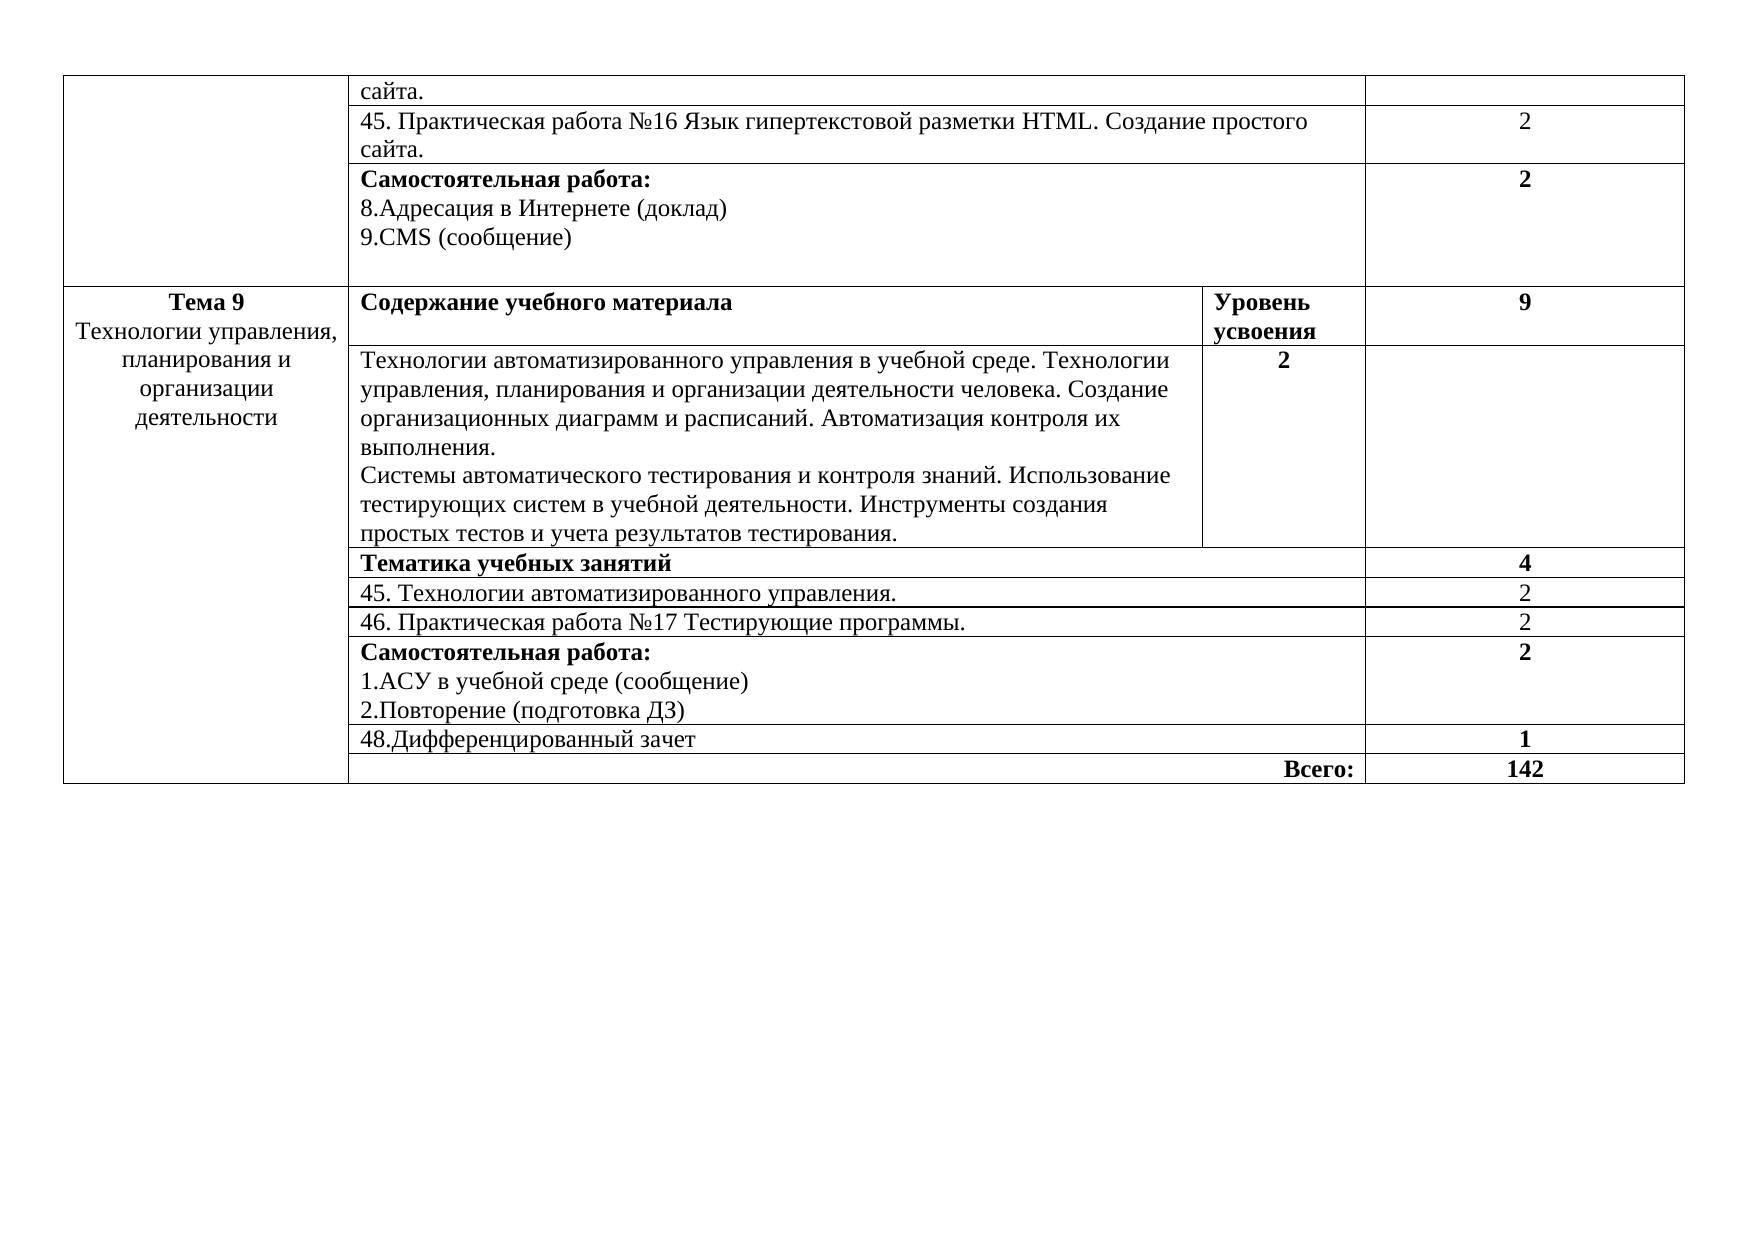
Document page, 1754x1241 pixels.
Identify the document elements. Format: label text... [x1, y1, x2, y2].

table_cell 2 [1366, 76, 1684, 105]
table_cell Всего: [349, 754, 1365, 783]
table_cell 142 [1366, 754, 1684, 783]
table_cell Самостоятельная работа: 8.Адресация в Интернете (доклад) 9.CMS (сообщение) [349, 164, 1365, 286]
table_cell 1 [1366, 725, 1684, 753]
table_cell [1366, 346, 1684, 547]
table_cell Тема 9 Технологии управления, планирования и организации деятельности [64, 287, 348, 783]
table_cell 46. Практическая работа №17 Тестирующие программы. [349, 608, 1365, 636]
table_cell 45. Практическая работа №16 Язык гипертекстовой разметки HTML. Создание простого сайта. [349, 106, 1365, 163]
table_cell 45. Технологии автоматизированного управления. [349, 578, 1365, 606]
table_cell 2 [1366, 608, 1684, 636]
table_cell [349, 76, 1365, 105]
table_cell Технологии автоматизированного управления в учебной среде. Технологии управления, планирования и организации деятельности человека. Создание организационных диаграмм и расписаний. Автоматизация контроля их выполнения. Системы автоматического тестирования и контроля знаний. Использование тестирующих систем в учебной деятельности. Инструменты создания простых тестов и учета результатов тестирования. [349, 346, 1202, 547]
table_cell Самостоятельная работа: 1.АСУ в учебной среде (сообщение) 2.Повторение (подготовка ДЗ) [349, 637, 1365, 723]
table_cell 2 [1366, 106, 1684, 163]
table_cell 9 [1366, 287, 1684, 344]
table_cell 2 [1203, 346, 1365, 547]
table_cell 4 [1366, 548, 1684, 577]
table_cell Уровень усвоения [1203, 287, 1365, 344]
table_cell Тематика учебных занятий [349, 548, 1365, 577]
table_cell Содержание учебного материала [349, 287, 1202, 344]
table_cell 2 [1366, 578, 1684, 606]
table_cell 2 [1366, 637, 1684, 723]
table_cell 2 [1366, 164, 1684, 286]
table_cell 48.Дифференцированный зачет [349, 725, 1365, 753]
